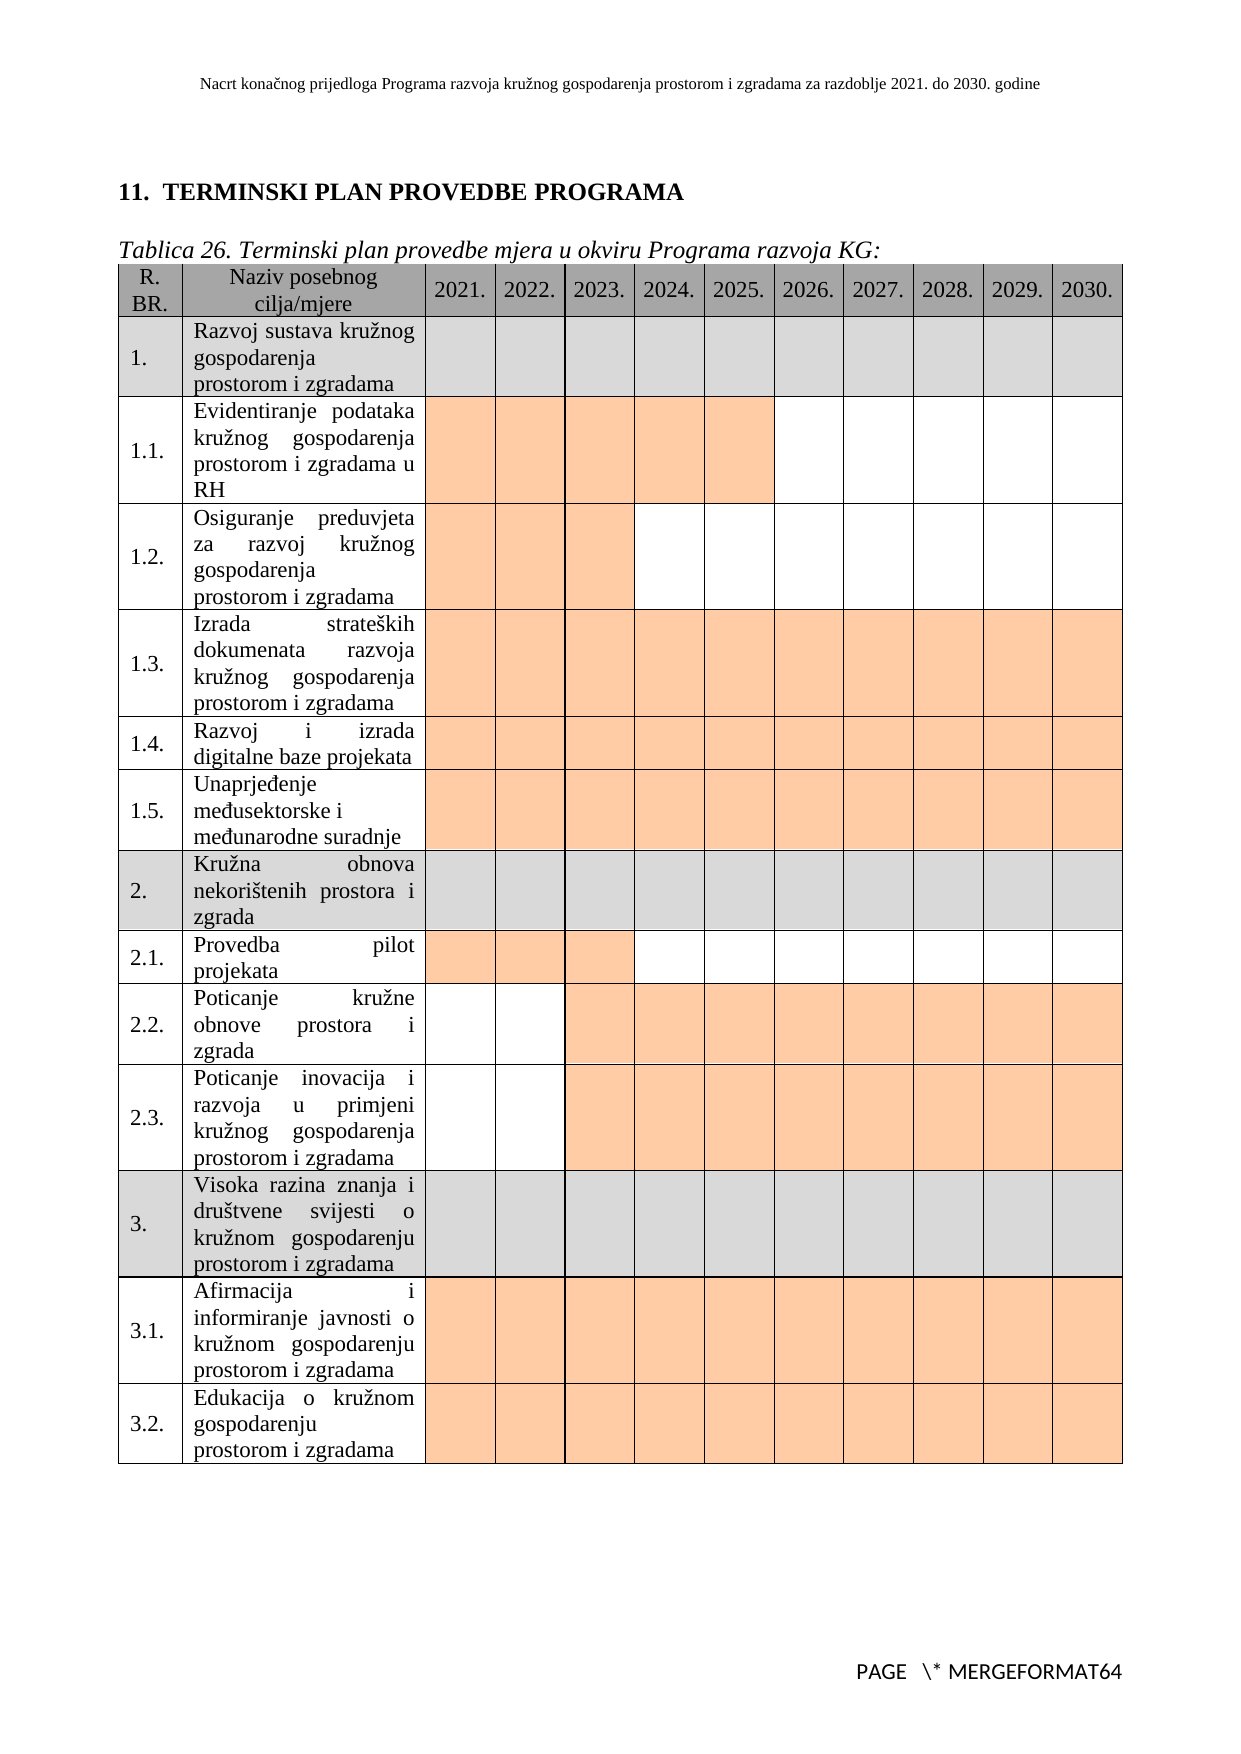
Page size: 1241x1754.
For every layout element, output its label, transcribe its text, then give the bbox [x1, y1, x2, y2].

table_cell 2.1. [119, 931, 182, 983]
table_header 2021. [426, 264, 495, 316]
table_cell Evidentiranje podataka kružnog gospodarenja prostorom i zgradama u RH [183, 397, 425, 503]
table_cell [775, 317, 843, 396]
table_header 2026. [775, 264, 843, 316]
table_cell [1053, 610, 1122, 716]
table_cell [566, 610, 634, 716]
table_cell 1.3. [119, 610, 182, 716]
table_cell 1.4. [119, 717, 182, 769]
table_cell [426, 317, 495, 396]
table_cell [496, 397, 564, 503]
table_cell [496, 504, 564, 609]
table_cell [914, 717, 983, 769]
table_cell [496, 1278, 564, 1383]
table_cell [566, 1278, 634, 1383]
table_cell 2.2. [119, 984, 182, 1063]
table_cell [705, 1171, 774, 1276]
table_cell [566, 851, 634, 929]
table_cell [566, 931, 634, 983]
table_cell 1. [119, 317, 182, 396]
table_cell [635, 717, 704, 769]
table_cell [844, 931, 913, 983]
table_cell [1053, 1065, 1122, 1170]
table_cell [844, 1171, 913, 1276]
table_cell Razvoj sustava kružnog gospodarenja prostorom i zgradama [183, 317, 425, 396]
table_cell [984, 770, 1052, 849]
table_cell [914, 504, 983, 609]
table_cell 1.1. [119, 397, 182, 503]
table_cell [635, 504, 704, 609]
table_cell 1.2. [119, 504, 182, 609]
table_cell [984, 1171, 1052, 1276]
table_cell [844, 317, 913, 396]
table_cell [914, 1278, 983, 1383]
table_cell [775, 504, 843, 609]
table_header 2029. [984, 264, 1052, 316]
table_cell Unaprjeđenje međusektorske i međunarodne suradnje [183, 770, 425, 849]
table_cell [426, 1278, 495, 1383]
table_cell [705, 984, 774, 1063]
table_cell Osiguranje preduvjeta za razvoj kružnog gospodarenja prostorom i zgradama [183, 504, 425, 609]
table_header 2027. [844, 264, 913, 316]
table_cell [984, 984, 1052, 1063]
table_cell [984, 851, 1052, 929]
text TERMINSKI PLAN PROVEDBE PROGRAMA [118, 177, 1122, 206]
table_cell Afirmacija i informiranje javnosti o kružnom gospodarenju prostorom i zgradama [183, 1278, 425, 1383]
table_cell [705, 317, 774, 396]
table_cell [1053, 984, 1122, 1063]
table_cell [426, 984, 495, 1063]
table_cell [844, 1065, 913, 1170]
table_cell [914, 1171, 983, 1276]
table_cell [566, 317, 634, 396]
table_cell [566, 1065, 634, 1170]
table_cell [635, 397, 704, 503]
table_cell [566, 1171, 634, 1276]
table_cell Edukacija o kružnom gospodarenju prostorom i zgradama [183, 1384, 425, 1463]
table_cell Razvoj i izrada digitalne baze projekata [183, 717, 425, 769]
table_cell [775, 1065, 843, 1170]
table_cell [775, 1384, 843, 1463]
table_cell 3. [119, 1171, 182, 1276]
table_cell [775, 610, 843, 716]
table_cell [426, 1065, 495, 1170]
table_header R. BR. [119, 264, 182, 316]
table_cell [984, 317, 1052, 396]
table_cell [635, 1171, 704, 1276]
table_cell 3.1. [119, 1278, 182, 1383]
table_cell [984, 1384, 1052, 1463]
table_cell [914, 851, 983, 929]
table_cell [705, 610, 774, 716]
table_cell [705, 1278, 774, 1383]
table_cell [1053, 931, 1122, 983]
table_cell [635, 1384, 704, 1463]
table_cell [705, 931, 774, 983]
table_cell [566, 984, 634, 1063]
table_cell [914, 397, 983, 503]
table_cell [1053, 1171, 1122, 1276]
table_cell [635, 984, 704, 1063]
table_cell [496, 317, 564, 396]
table_cell [914, 1065, 983, 1170]
table_header 2025. [705, 264, 774, 316]
table_cell [635, 317, 704, 396]
table_header 2022. [496, 264, 564, 316]
table_cell [775, 931, 843, 983]
table_cell [1053, 317, 1122, 396]
table_cell [496, 610, 564, 716]
table_cell [984, 717, 1052, 769]
table_cell [705, 1065, 774, 1170]
table_cell Poticanje kružne obnove prostora i zgrada [183, 984, 425, 1063]
table_header Naziv posebnog cilja/mjere [183, 264, 425, 316]
table_cell [984, 504, 1052, 609]
table_cell [775, 770, 843, 849]
table_cell [566, 770, 634, 849]
table_cell 2.3. [119, 1065, 182, 1170]
table_cell [496, 1384, 564, 1463]
table_cell [1053, 504, 1122, 609]
table_cell Poticanje inovacija i razvoja u primjeni kružnog gospodarenja prostorom i zgradama [183, 1065, 425, 1170]
table_cell [775, 717, 843, 769]
table_cell [496, 851, 564, 929]
table_cell Visoka razina znanja i društvene svijesti o kružnom gospodarenju prostorom i zgradama [183, 1171, 425, 1276]
table_cell [1053, 397, 1122, 503]
table_cell [705, 397, 774, 503]
table_cell Kružna obnova nekorištenih prostora i zgrada [183, 851, 425, 929]
table_cell Provedba pilot projekata [183, 931, 425, 983]
table_cell [566, 1384, 634, 1463]
table_cell [1053, 1278, 1122, 1383]
table_cell [705, 770, 774, 849]
table_cell [426, 717, 495, 769]
table_cell 3.2. [119, 1384, 182, 1463]
table_cell [566, 504, 634, 609]
table_cell [844, 1278, 913, 1383]
table_cell [984, 397, 1052, 503]
table_cell [914, 984, 983, 1063]
table_cell [496, 1065, 564, 1170]
table_cell [914, 1384, 983, 1463]
table_cell [426, 397, 495, 503]
table_cell [635, 1278, 704, 1383]
table_cell [635, 851, 704, 929]
table_cell [1053, 770, 1122, 849]
table_cell [984, 610, 1052, 716]
table_cell [426, 851, 495, 929]
table_cell [566, 717, 634, 769]
table_cell [775, 1278, 843, 1383]
table_cell [426, 1171, 495, 1276]
table_cell [914, 317, 983, 396]
table_cell [775, 1171, 843, 1276]
table_cell [844, 504, 913, 609]
table_cell [775, 984, 843, 1063]
table_cell [635, 770, 704, 849]
table_cell [496, 717, 564, 769]
table_cell [426, 770, 495, 849]
table_cell [566, 397, 634, 503]
table_cell 1.5. [119, 770, 182, 849]
table_cell 2. [119, 851, 182, 929]
table_cell [705, 504, 774, 609]
table_cell [844, 610, 913, 716]
table_cell [984, 931, 1052, 983]
table_cell [1053, 717, 1122, 769]
table_cell [775, 851, 843, 929]
table_cell [426, 504, 495, 609]
table_cell [914, 931, 983, 983]
table_cell [1053, 1384, 1122, 1463]
table_cell [635, 610, 704, 716]
table_cell [914, 770, 983, 849]
table_cell [844, 770, 913, 849]
text Tablica 26. Terminski plan provedbe mjera u okviru Programa razvoja KG: [118, 235, 1122, 263]
table_cell [1053, 851, 1122, 929]
table_cell [844, 717, 913, 769]
table_header 2030. [1053, 264, 1122, 316]
table_cell [496, 770, 564, 849]
table_cell [426, 1384, 495, 1463]
table_cell [496, 931, 564, 983]
table_cell [914, 610, 983, 716]
table_cell Izrada strateških dokumenata razvoja kružnog gospodarenja prostorom i zgradama [183, 610, 425, 716]
table_cell [844, 397, 913, 503]
table_cell [984, 1065, 1052, 1170]
table_cell [705, 717, 774, 769]
table_cell [635, 931, 704, 983]
table_cell [844, 984, 913, 1063]
table_cell [844, 851, 913, 929]
table_cell [775, 397, 843, 503]
table_cell [705, 851, 774, 929]
table_header 2023. [566, 264, 634, 316]
table_cell [844, 1384, 913, 1463]
table_header 2028. [914, 264, 983, 316]
table_cell [705, 1384, 774, 1463]
table_cell [635, 1065, 704, 1170]
table_cell [496, 984, 564, 1063]
table_cell [426, 931, 495, 983]
table_cell [496, 1171, 564, 1276]
table_cell [426, 610, 495, 716]
table_header 2024. [635, 264, 704, 316]
table_cell [984, 1278, 1052, 1383]
